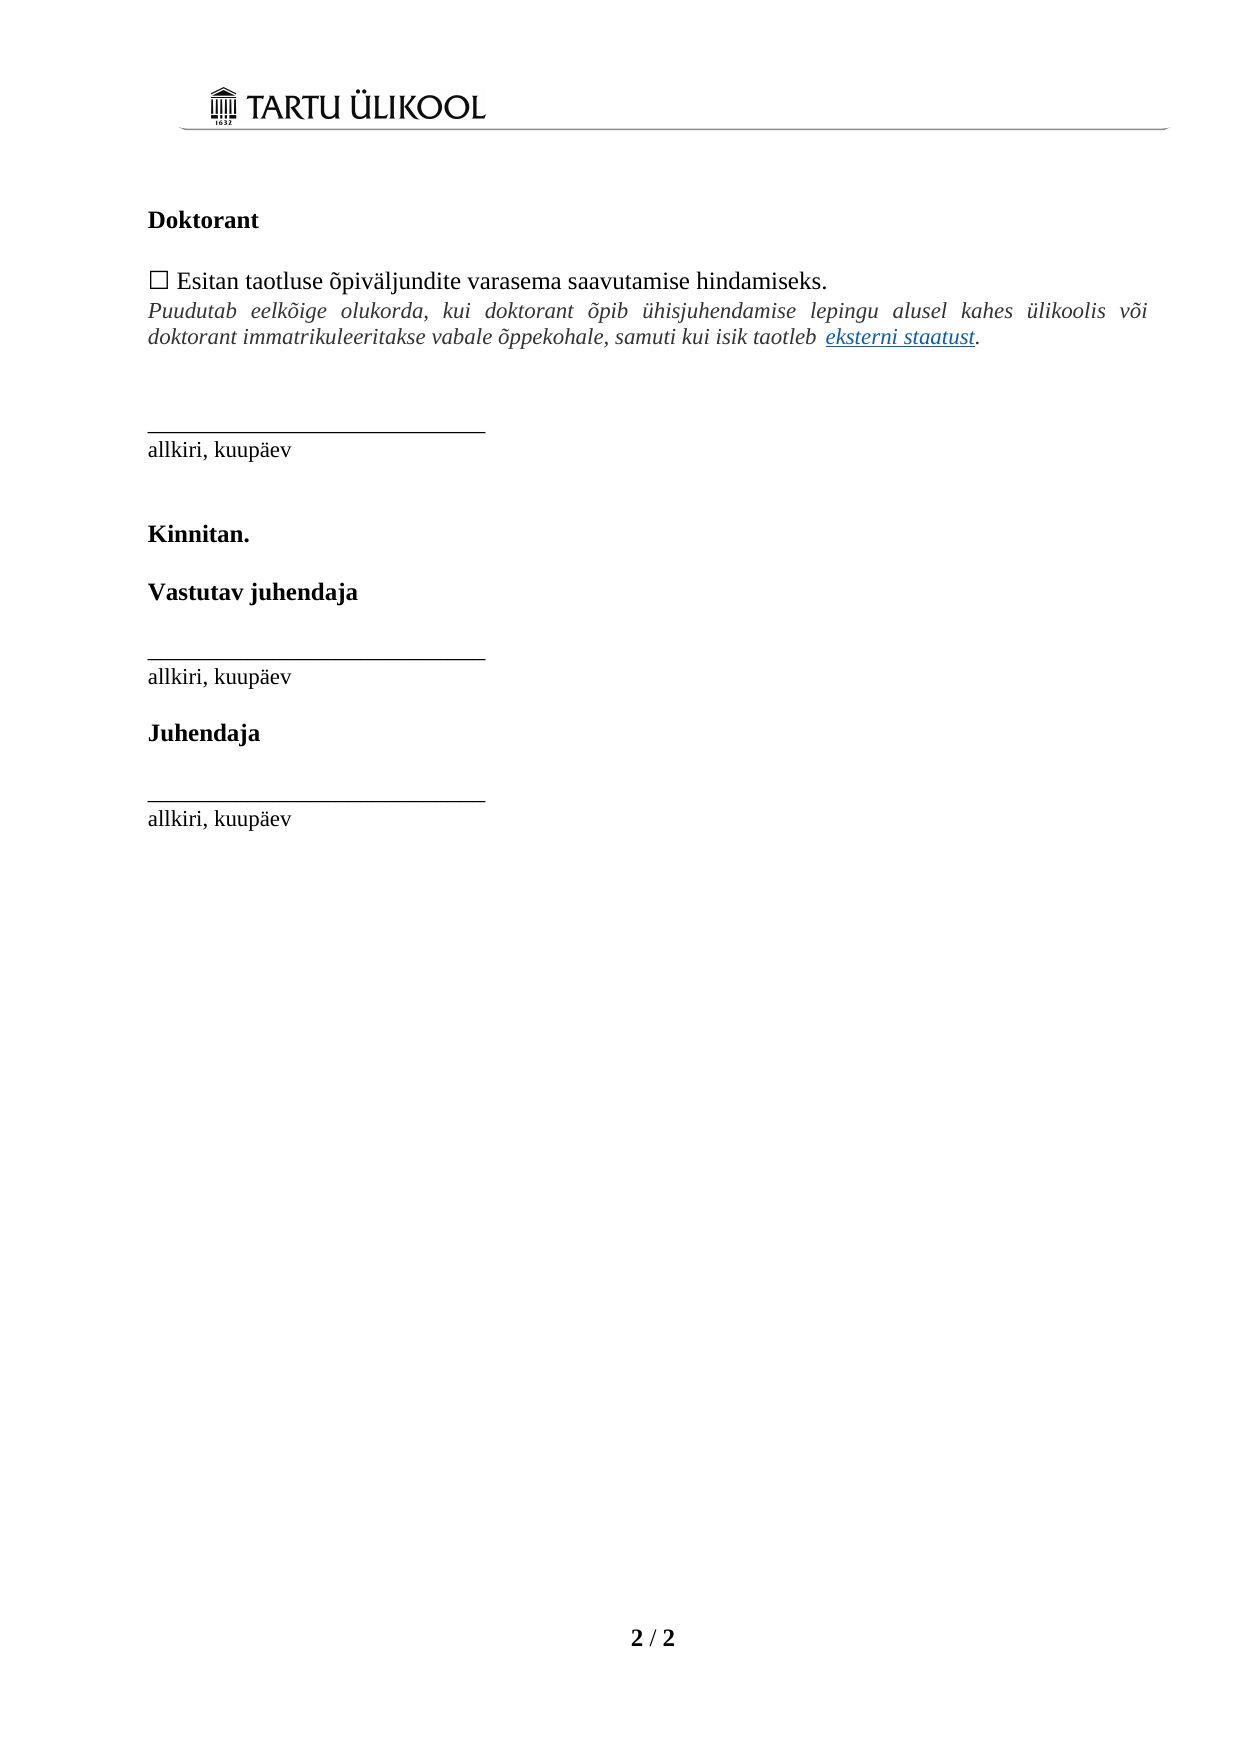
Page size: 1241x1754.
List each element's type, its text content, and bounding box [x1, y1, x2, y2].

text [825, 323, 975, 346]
text Kinnitan. [148, 519, 1152, 548]
text ___________________________ [148, 407, 1152, 436]
text Esitan taotluse õpiväljundite varasema saavutamise hindamiseks. [148, 263, 1152, 297]
text ___________________________ [148, 634, 1152, 663]
text Doktorant [148, 205, 1152, 234]
text ___________________________ [148, 776, 1152, 805]
text Juhendaja [148, 718, 1152, 747]
text Vastutav juhendaja [148, 577, 1152, 606]
picture [209, 87, 486, 125]
